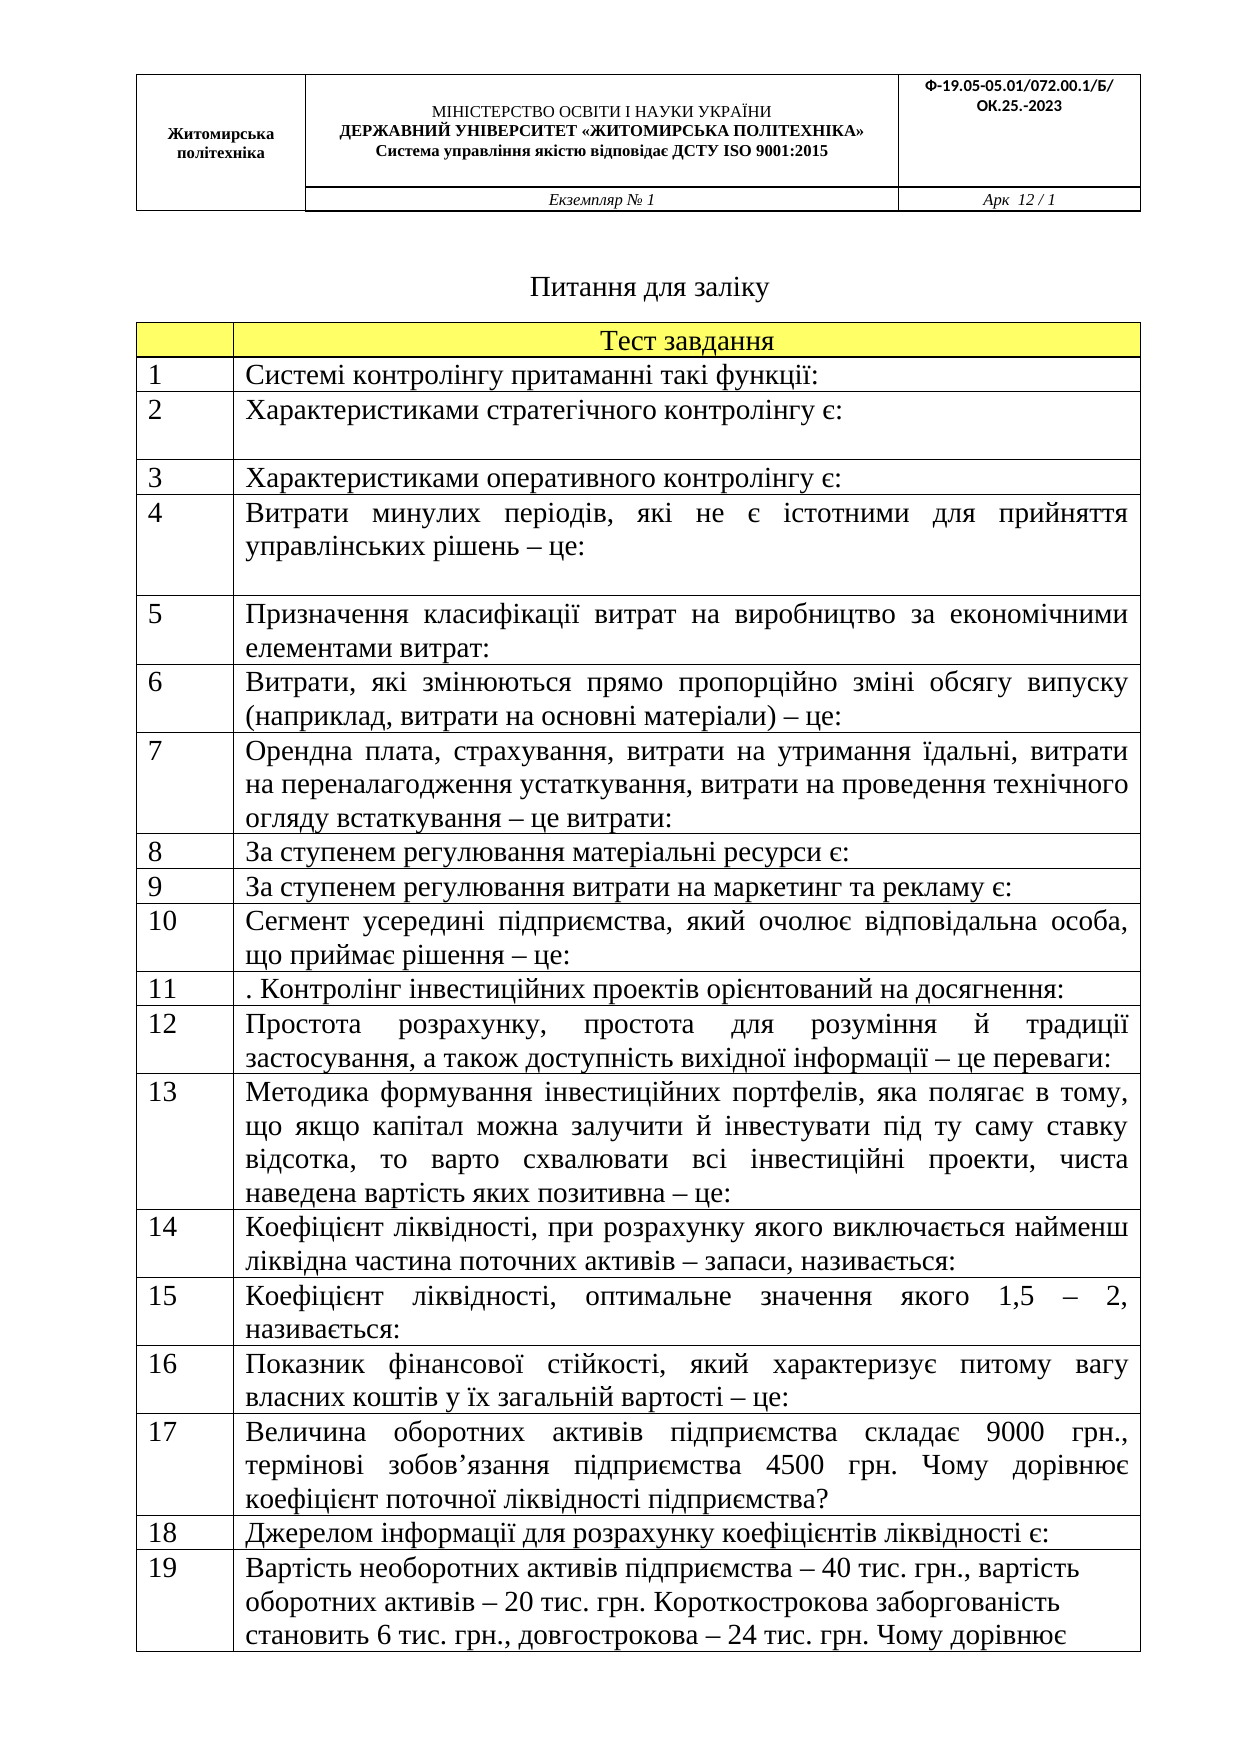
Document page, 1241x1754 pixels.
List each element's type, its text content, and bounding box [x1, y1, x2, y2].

table_cell 11 [137, 972, 233, 1005]
table_cell . Контролінг інвестиційних проектів орієнтований на досягнення: [234, 972, 1140, 1005]
table_cell Витрати, які змінюються прямо пропорційно зміні обсягу випуску (наприклад, витрати на основні матеріали) – це: [234, 665, 1140, 732]
table_cell 7 [137, 733, 233, 833]
table_cell Коефіцієнт ліквідності, при розрахунку якого виключається найменш ліквідна частина поточних активів – запаси, називається: [234, 1210, 1140, 1277]
table_cell 13 [137, 1074, 233, 1208]
table_cell Характеристиками оперативного контролінгу є: [234, 460, 1140, 494]
text Питання для заліку [148, 269, 1152, 302]
table_cell Призначення класифікації витрат на виробництво за економічними елементами витрат: [234, 596, 1140, 663]
table_cell 17 [137, 1414, 233, 1514]
table_cell Методика формування інвестиційних портфелів, яка полягає в тому, що якщо капітал можна залучити й інвестувати під ту саму ставку відсотка, то варто схвалювати всі інвестиційні проекти, чиста наведена вартість яких позитивна – це: [234, 1074, 1140, 1208]
table_cell 5 [137, 596, 233, 663]
table_cell Показник фінансової стійкості, який характеризує питому вагу власних коштів у їх загальній вартості – це: [234, 1346, 1140, 1413]
table_cell 2 [137, 392, 233, 459]
table_header [137, 323, 233, 356]
table_cell 12 [137, 1006, 233, 1073]
table_cell 4 [137, 495, 233, 595]
table_cell Характеристиками стратегічного контролінгу є: [234, 392, 1140, 459]
table_cell Витрати минулих періодів, які не є істотними для прийняття управлінських рішень – це: [234, 495, 1140, 595]
table_cell Орендна плата, страхування, витрати на утримання їдальні, витрати на переналагодження устаткування, витрати на проведення технічного огляду встаткування – це витрати: [234, 733, 1140, 833]
table_cell Коефіцієнт ліквідності, оптимальне значення якого 1,5 – 2, називається: [234, 1278, 1140, 1345]
table_cell 18 [137, 1516, 233, 1549]
table_cell За ступенем регулювання витрати на маркетинг та рекламу є: [234, 869, 1140, 902]
table_cell 15 [137, 1278, 233, 1345]
table_cell За ступенем регулювання матеріальні ресурси є: [234, 834, 1140, 868]
table_cell Сегмент усередині підприємства, який очолює відповідальна особа, що приймає рішення – це: [234, 904, 1140, 971]
table_header Тест завдання [234, 323, 1140, 356]
table_cell 10 [137, 904, 233, 971]
table_cell 3 [137, 460, 233, 494]
table_cell 14 [137, 1210, 233, 1277]
table_cell Системі контролінгу притаманні такі функції: [234, 358, 1140, 391]
table_cell 16 [137, 1346, 233, 1413]
table_cell Джерелом інформації для розрахунку коефіцієнтів ліквідності є: [234, 1516, 1140, 1549]
table_cell 8 [137, 834, 233, 868]
table_cell Простота розрахунку, простота для розуміння й традиції застосування, а також доступність вихідної інформації – це переваги: [234, 1006, 1140, 1073]
table_cell 1 [137, 358, 233, 391]
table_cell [234, 1550, 1140, 1651]
table_cell Величина оборотних активів підприємства складає 9000 грн., термінові зобов’язання підприємства 4500 грн. Чому дорівнює коефіцієнт поточної ліквідності підприємства? [234, 1414, 1140, 1514]
table_cell 9 [137, 869, 233, 902]
table_cell 19 [137, 1550, 233, 1651]
table_cell 6 [137, 665, 233, 732]
